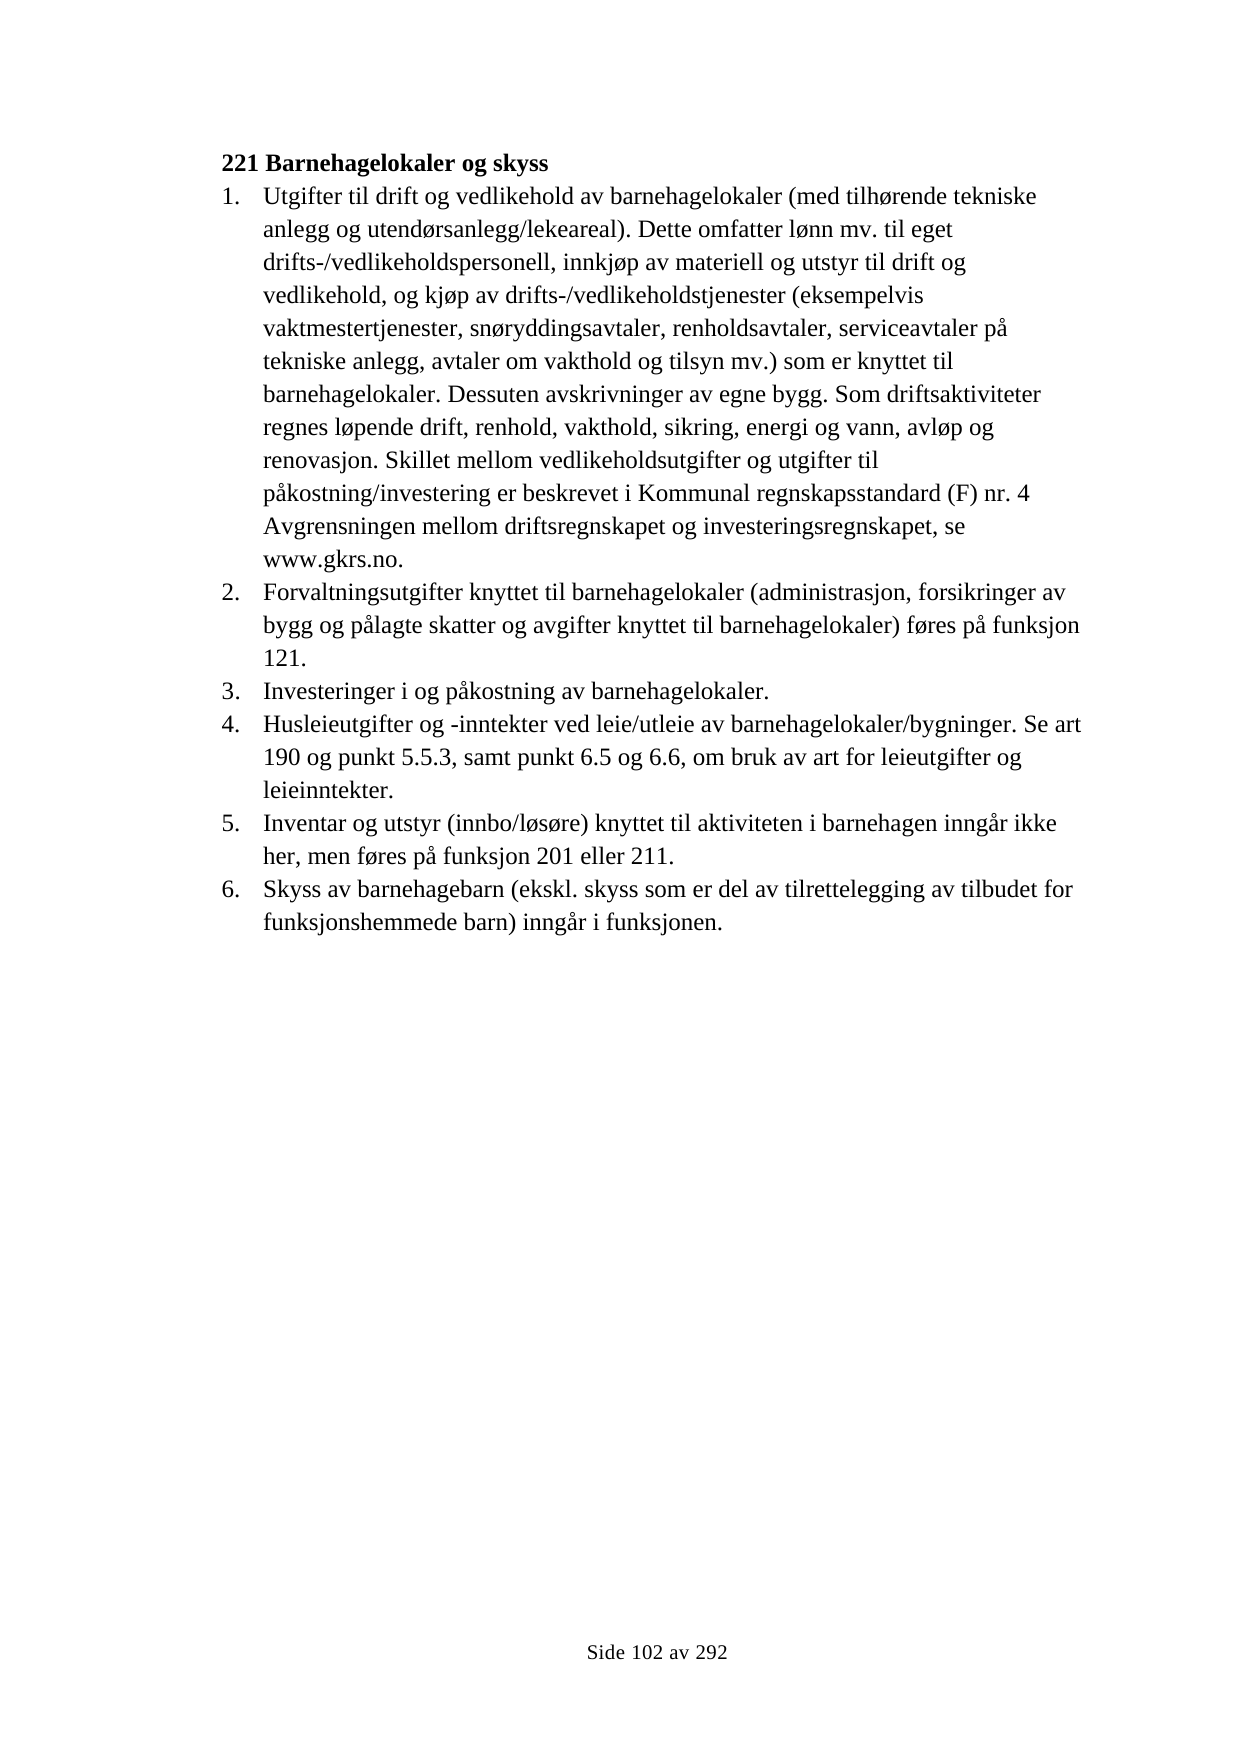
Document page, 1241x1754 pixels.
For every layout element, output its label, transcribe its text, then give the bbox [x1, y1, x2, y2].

list Inventar og utstyr (innbo/løsøre) knyttet til aktiviteten i barnehagen inngår ikke her, men føres på funksjon 201 eller 211. [221, 808, 1092, 870]
list Husleieutgifter og -inntekter ved leie/utleie av barnehagelokaler/bygninger. Se art 190 og punkt 5.5.3, samt punkt 6.5 og 6.6, om bruk av art for leieutgifter og leieinntekter. [221, 709, 1092, 804]
list Utgifter til drift og vedlikehold av barnehagelokaler (med tilhørende tekniske anlegg og utendørsanlegg/lekeareal). Dette omfatter lønn mv. til eget drifts-/vedlikeholdspersonell, innkjøp av materiell og utstyr til drift og vedlikehold, og kjøp av drifts-/vedlikeholdstjenester (eksempelvis vaktmestertjenester, snøryddingsavtaler, renholdsavtaler, serviceavtaler på tekniske anlegg, avtaler om vakthold og tilsyn mv.) som er knyttet til barnehagelokaler. Dessuten avskrivninger av egne bygg. Som driftsaktiviteter regnes løpende drift, renhold, vakthold, sikring, energi og vann, avløp og renovasjon. Skillet mellom vedlikeholdsutgifter og utgifter til påkostning/investering er beskrevet i Kommunal regnskapsstandard (F) nr. 4 Avgrensningen mellom driftsregnskapet og investeringsregnskapet, se www.gkrs.no. [221, 181, 1092, 573]
list Skyss av barnehagebarn (ekskl. skyss som er del av tilrettelegging av tilbudet for funksjonshemmede barn) inngår i funksjonen. [221, 874, 1092, 936]
list 221 Barnehagelokaler og skyss [221, 148, 1092, 176]
list Forvaltningsutgifter knyttet til barnehagelokaler (administrasjon, forsikringer av bygg og pålagte skatter og avgifter knyttet til barnehagelokaler) føres på funksjon 121. [221, 577, 1092, 672]
list Investeringer i og påkostning av barnehagelokaler. [221, 676, 1092, 705]
